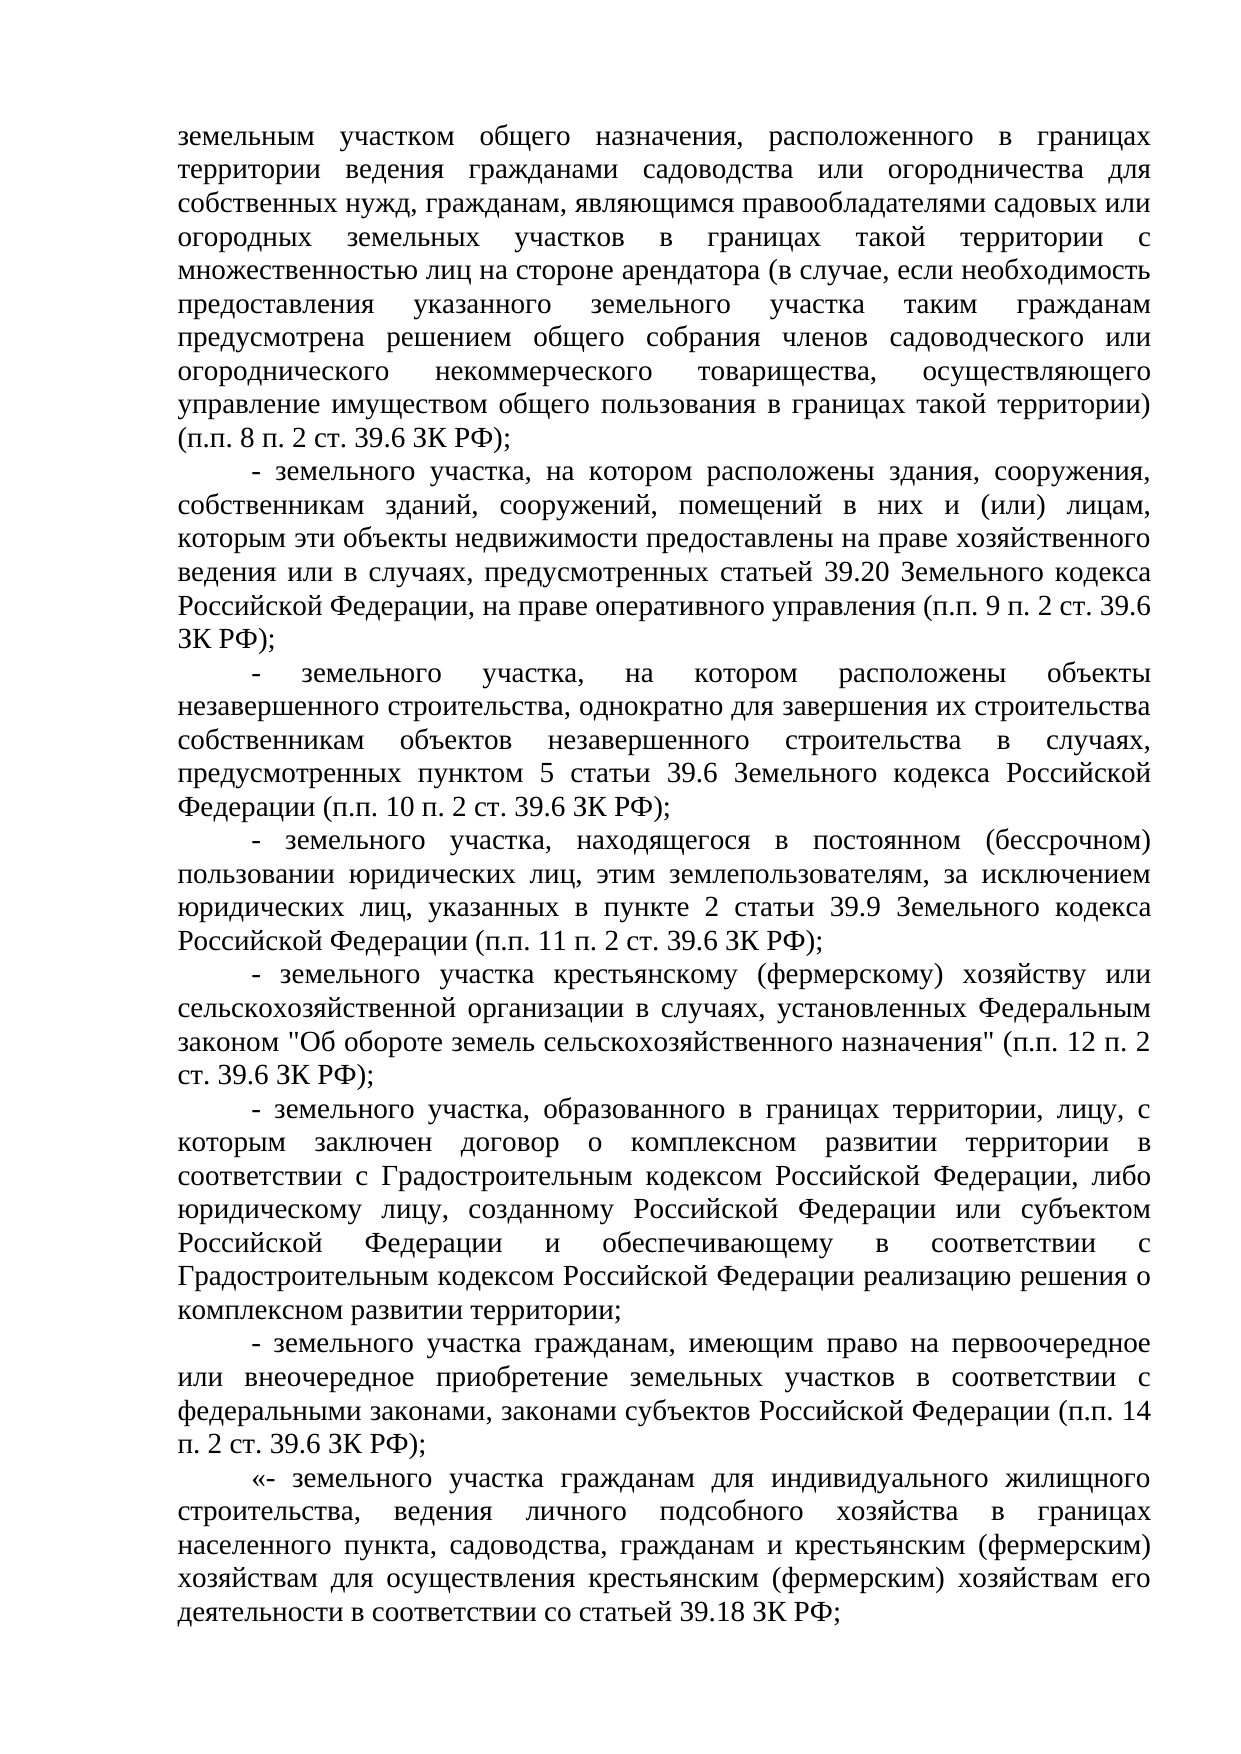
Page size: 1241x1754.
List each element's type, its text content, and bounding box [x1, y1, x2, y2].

text - земельного участка, образованного в границах территории, лицу, с которым заключен договор о комплексном развитии территории в соответствии с Градостроительным кодексом Российской Федерации, либо юридическому лицу, созданному Российской Федерации или субъектом Российской Федерации и обеспечивающему в соответствии с Градостроительным кодексом Российской Федерации реализацию решения о комплексном развитии территории; [177, 1091, 1152, 1326]
text - земельного участка, на котором расположены здания, сооружения, собственникам зданий, сооружений, помещений в них и (или) лицам, которым эти объекты недвижимости предоставлены на праве хозяйственного ведения или в случаях, предусмотренных статьей 39.20 Земельного кодекса Российской Федерации, на праве оперативного управления (п.п. 9 п. 2 ст. 39.6 ЗК РФ); [177, 453, 1152, 655]
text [177, 118, 1152, 453]
text - земельного участка, находящегося в постоянном (бессрочном) пользовании юридических лиц, этим землепользователям, за исключением юридических лиц, указанных в пункте 2 статьи 39.9 Земельного кодекса Российской Федерации (п.п. 11 п. 2 ст. 39.6 ЗК РФ); [177, 822, 1152, 957]
text - земельного участка крестьянскому (фермерскому) хозяйству или сельскохозяйственной организации в случаях, установленных Федеральным законом "Об обороте земель сельскохозяйственного назначения" (п.п. 12 п. 2 ст. 39.6 ЗК РФ); [177, 957, 1152, 1091]
text - земельного участка, на котором расположены объекты незавершенного строительства, однократно для завершения их строительства собственникам объектов незавершенного строительства в случаях, предусмотренных пунктом 5 статьи 39.6 Земельного кодекса Российской Федерации (п.п. 10 п. 2 ст. 39.6 ЗК РФ); [177, 655, 1152, 822]
text «- земельного участка гражданам для индивидуального жилищного строительства, ведения личного подсобного хозяйства в границах населенного пункта, садоводства, гражданам и крестьянским (фермерским) хозяйствам для осуществления крестьянским (фермерским) хозяйствам его деятельности в соответствии со статьей 39.18 ЗК РФ; [177, 1460, 1152, 1627]
text - земельного участка гражданам, имеющим право на первоочередное или внеочередное приобретение земельных участков в соответствии с федеральными законами, законами субъектов Российской Федерации (п.п. 14 п. 2 ст. 39.6 ЗК РФ); [177, 1326, 1152, 1460]
